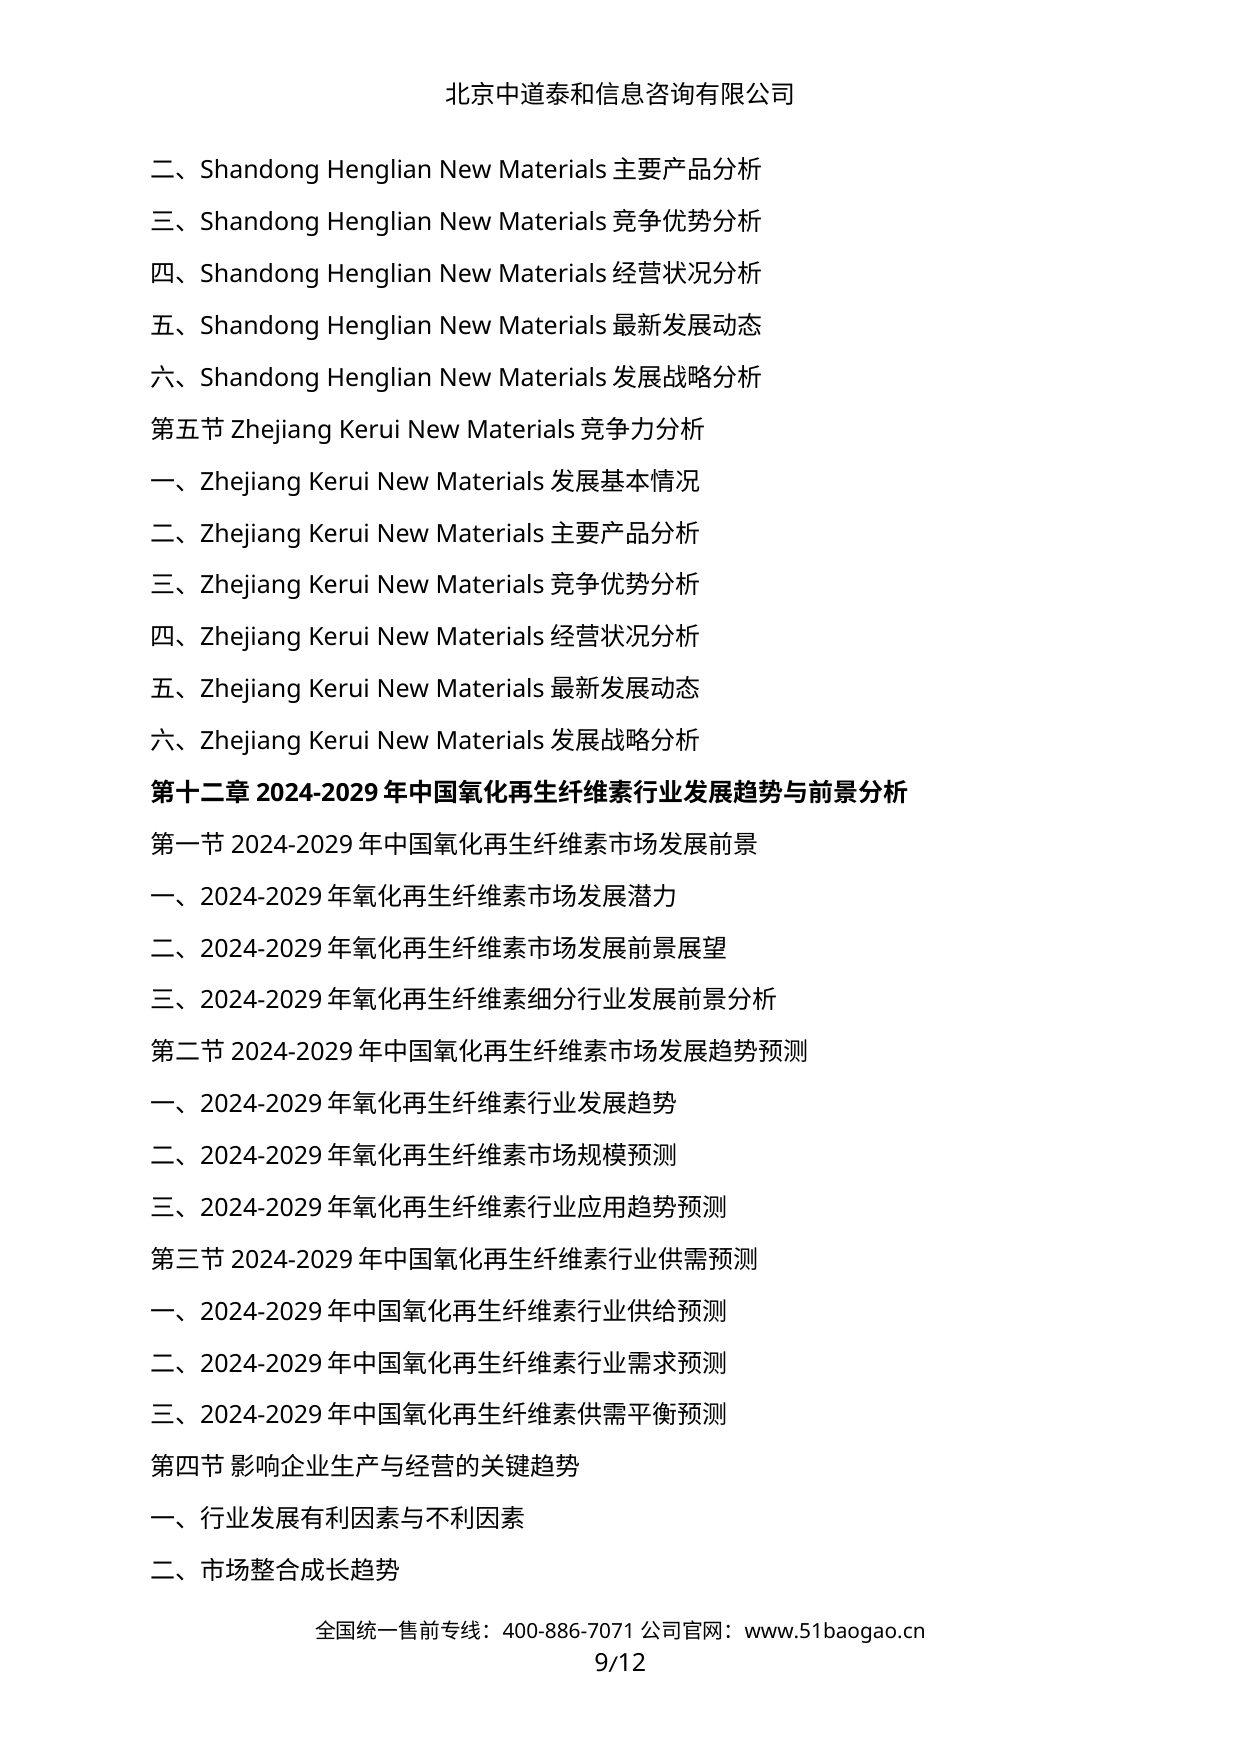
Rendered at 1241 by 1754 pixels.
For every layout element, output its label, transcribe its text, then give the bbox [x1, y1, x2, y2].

text 四、Zhejiang Kerui New Materials经营状况分析 [150, 617, 1090, 653]
text 一、行业发展有利因素与不利因素 [150, 1499, 1090, 1535]
text 二、Shandong Henglian New Materials主要产品分析 [150, 150, 1090, 186]
text 第五节 Zhejiang Kerui New Materials竞争力分析 [150, 409, 1090, 446]
text 一、Zhejiang Kerui New Materials发展基本情况 [150, 461, 1090, 497]
text 二、2024-2029年氧化再生纤维素市场发展前景展望 [150, 928, 1090, 964]
text 三、2024-2029年氧化再生纤维素细分行业发展前景分析 [150, 980, 1090, 1016]
text 第二节 2024-2029年中国氧化再生纤维素市场发展趋势预测 [150, 1032, 1090, 1068]
text 五、Shandong Henglian New Materials最新发展动态 [150, 306, 1090, 342]
text 三、Zhejiang Kerui New Materials竞争优势分析 [150, 565, 1090, 601]
text 三、2024-2029年中国氧化再生纤维素供需平衡预测 [150, 1395, 1090, 1431]
text 一、2024-2029年中国氧化再生纤维素行业供给预测 [150, 1291, 1090, 1327]
text 三、Shandong Henglian New Materials竞争优势分析 [150, 202, 1090, 238]
text 一、2024-2029年氧化再生纤维素市场发展潜力 [150, 876, 1090, 912]
text 二、市场整合成长趋势 [150, 1551, 1090, 1587]
text 第十二章 2024-2029年中国氧化再生纤维素行业发展趋势与前景分析 [150, 772, 1090, 809]
text 六、Zhejiang Kerui New Materials发展战略分析 [150, 721, 1090, 757]
text 一、2024-2029年氧化再生纤维素行业发展趋势 [150, 1084, 1090, 1120]
text 六、Shandong Henglian New Materials发展战略分析 [150, 357, 1090, 394]
text 三、2024-2029年氧化再生纤维素行业应用趋势预测 [150, 1187, 1090, 1224]
text 第四节 影响企业生产与经营的关键趋势 [150, 1447, 1090, 1483]
text 四、Shandong Henglian New Materials经营状况分析 [150, 254, 1090, 290]
text 第三节 2024-2029年中国氧化再生纤维素行业供需预测 [150, 1239, 1090, 1276]
text 二、2024-2029年氧化再生纤维素市场规模预测 [150, 1136, 1090, 1172]
text 五、Zhejiang Kerui New Materials最新发展动态 [150, 669, 1090, 705]
text 二、Zhejiang Kerui New Materials主要产品分析 [150, 513, 1090, 549]
text 第一节 2024-2029年中国氧化再生纤维素市场发展前景 [150, 824, 1090, 861]
text 二、2024-2029年中国氧化再生纤维素行业需求预测 [150, 1343, 1090, 1379]
